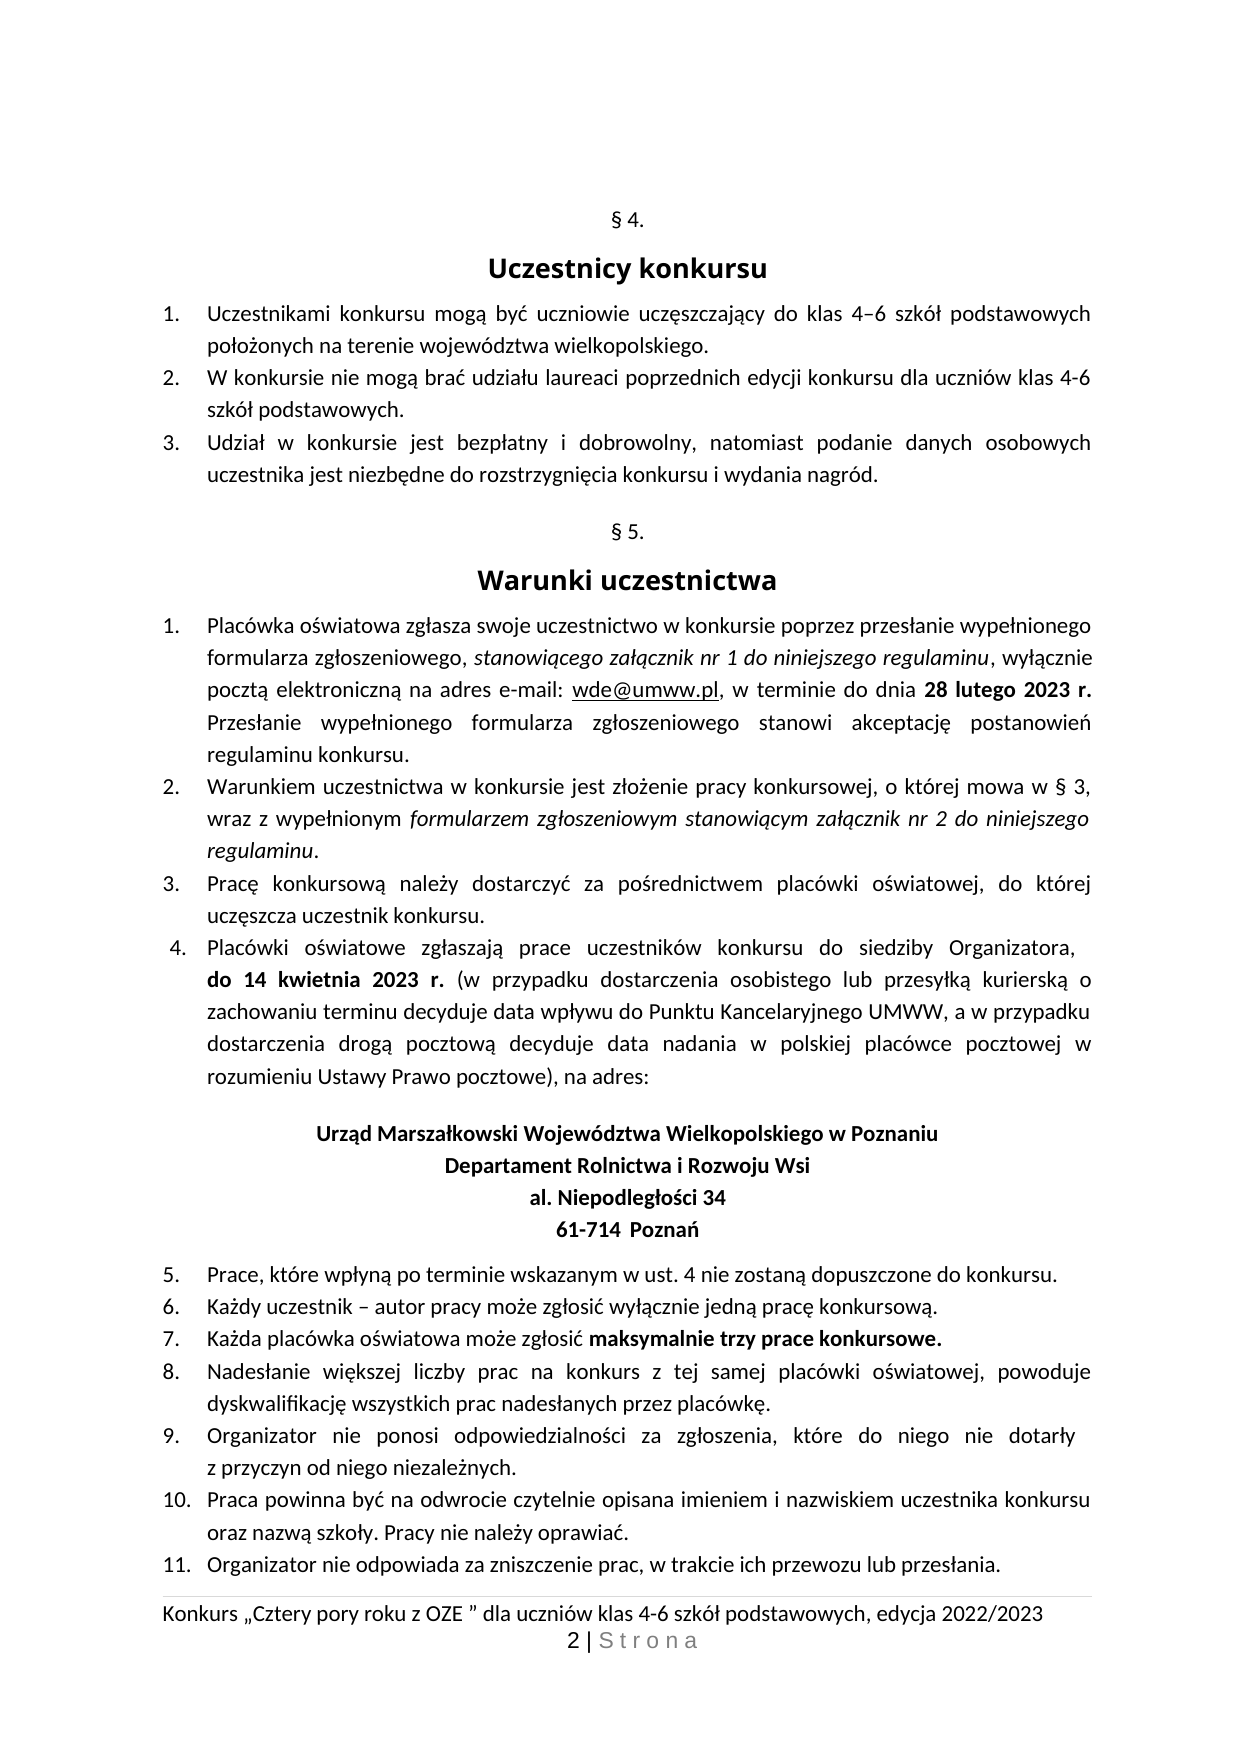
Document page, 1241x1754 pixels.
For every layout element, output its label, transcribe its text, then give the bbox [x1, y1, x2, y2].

list Placówki oświatowe zgłaszają prace uczestników konkursu do siedziby Organizatora, do 14 kwietnia 2023 r. (w przypadku dostarczenia osobistego lub przesyłką kurierską o zachowaniu terminu decyduje data wpływu do Punktu Kancelaryjnego UMWW, a w przypadku dostarczenia drogą pocztową decyduje data nadania w polskiej placówce pocztowej w rozumieniu Ustawy Prawo pocztowe), na adres: [169, 933, 1092, 1090]
list W konkursie nie mogą brać udziału laureaci poprzednich edycji konkursu dla uczniów klas 4-6 szkół podstawowych. [162, 363, 1092, 423]
list Warunkiem uczestnictwa w konkursie jest złożenie pracy konkursowej, o której mowa w § 3, wraz z wypełnionym formularzem zgłoszeniowym stanowiącym załącznik nr 2 do niniejszego regulaminu. [162, 772, 1092, 864]
list Każdy uczestnik – autor pracy może zgłosić wyłącznie jedną pracę konkursową. [162, 1292, 1092, 1320]
list Organizator nie odpowiada za zniszczenie prac, w trakcie ich przewozu lub przesłania. [162, 1550, 1092, 1578]
list Każda placówka oświatowa może zgłosić maksymalnie trzy prace konkursowe. [162, 1324, 1092, 1353]
list Prace, które wpłyną po terminie wskazanym w ust. 4 nie zostaną dopuszczone do konkursu. [162, 1260, 1092, 1288]
list Uczestnikami konkursu mogą być uczniowie uczęszczający do klas 4–6 szkół podstawowych położonych na terenie województwa wielkopolskiego. [162, 299, 1092, 359]
text al. Niepodległości 34 [162, 1183, 1092, 1211]
list Udział w konkursie jest bezpłatny i dobrowolny, natomiast podanie danych osobowych uczestnika jest niezbędne do rozstrzygnięcia konkursu i wydania nagród. [162, 428, 1092, 488]
list Organizator nie ponosi odpowiedzialności za zgłoszenia, które do niego nie dotarły z przyczyn od niego niezależnych. [162, 1421, 1092, 1481]
list Pracę konkursową należy dostarczyć za pośrednictwem placówki oświatowej, do której uczęszcza uczestnik konkursu. [162, 869, 1092, 929]
list Poznań [162, 1216, 1092, 1243]
list Praca powinna być na odwrocie czytelnie opisana imieniem i nazwiskiem uczestnika konkursu oraz nazwą szkoły. Pracy nie należy oprawiać. [162, 1486, 1092, 1546]
subtitle Warunki uczestnictwa [162, 562, 1092, 599]
list Nadesłanie większej liczby prac na konkurs z tej samej placówki oświatowej, powoduje dyskwalifikację wszystkich prac nadesłanych przez placówkę. [162, 1357, 1092, 1417]
list Placówka oświatowa zgłasza swoje uczestnictwo w konkursie poprzez przesłanie wypełnionego formularza zgłoszeniowego, stanowiącego załącznik nr 1 do niniejszego regulaminu, wyłącznie pocztą elektroniczną na adres e-mail: wde@umww.pl, w terminie do dnia 28 lutego 2023 r. Przesłanie wypełnionego formularza zgłoszeniowego stanowi akceptację postanowień regulaminu konkursu. [162, 611, 1092, 768]
text Urząd Marszałkowski Województwa Wielkopolskiego w Poznaniu [162, 1119, 1092, 1147]
text § 5. [162, 517, 1092, 545]
text Departament Rolnictwa i Rozwoju Wsi [162, 1151, 1092, 1179]
text § 4. [162, 205, 1092, 233]
subtitle Uczestnicy konkursu [162, 249, 1092, 286]
